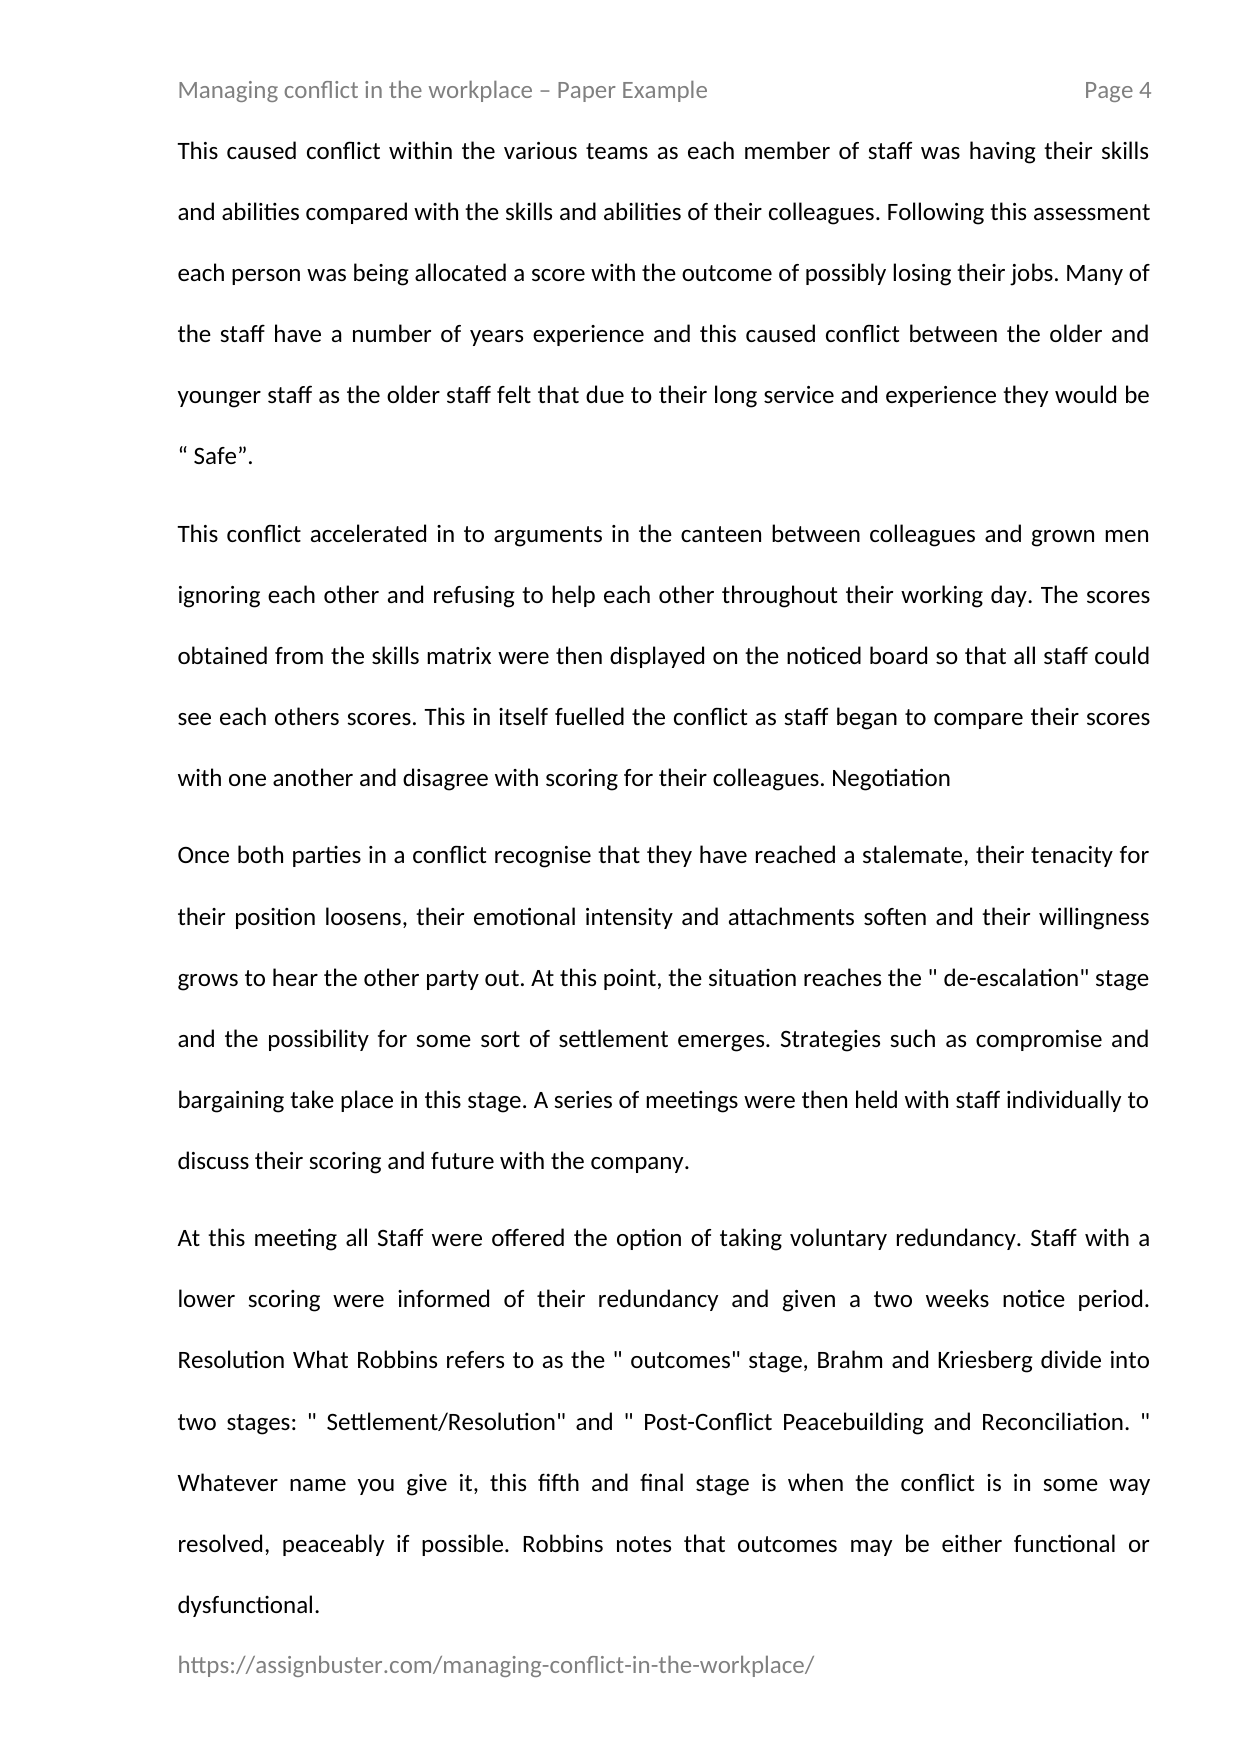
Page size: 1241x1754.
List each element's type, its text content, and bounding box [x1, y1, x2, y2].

text Once both parties in a conflict recognise that they have reached a stalemate, their tenacity for their position loosens, their emotional intensity and attachments soften and their willingness grows to hear the other party out. At this point, the situation reaches the " de-escalation" stage and the possibility for some sort of settlement emerges. Strategies such as compromise and bargaining take place in this stage. A series of meetings were then held with staff individually to discuss their scoring and future with the company. [177, 839, 1152, 1175]
text This caused conflict within the various teams as each member of staff was having their skills and abilities compared with the skills and abilities of their colleagues. Following this assessment each person was being allocated a score with the outcome of possibly losing their jobs. Many of the staff have a number of years experience and this caused conflict between the older and younger staff as the older staff felt that due to their long service and experience they would be “ Safe”. [177, 135, 1152, 471]
text This conflict accelerated in to arguments in the canteen between colleagues and grown men ignoring each other and refusing to help each other throughout their working day. The scores obtained from the skills matrix were then displayed on the noticed board so that all staff could see each others scores. This in itself fuelled the conflict as staff began to compare their scores with one another and disagree with scoring for their colleagues. Negotiation [177, 518, 1152, 792]
text At this meeting all Staff were offered the option of taking voluntary redundancy. Staff with a lower scoring were informed of their redundancy and given a two weeks notice period. Resolution What Robbins refers to as the " outcomes" stage, Brahm and Kriesberg divide into two stages: " Settlement/Resolution" and " Post-Conflict Peacebuilding and Reconciliation. " Whatever name you give it, this fifth and final stage is when the conflict is in some way resolved, peaceably if possible. Robbins notes that outcomes may be either functional or dysfunctional. [177, 1222, 1152, 1619]
